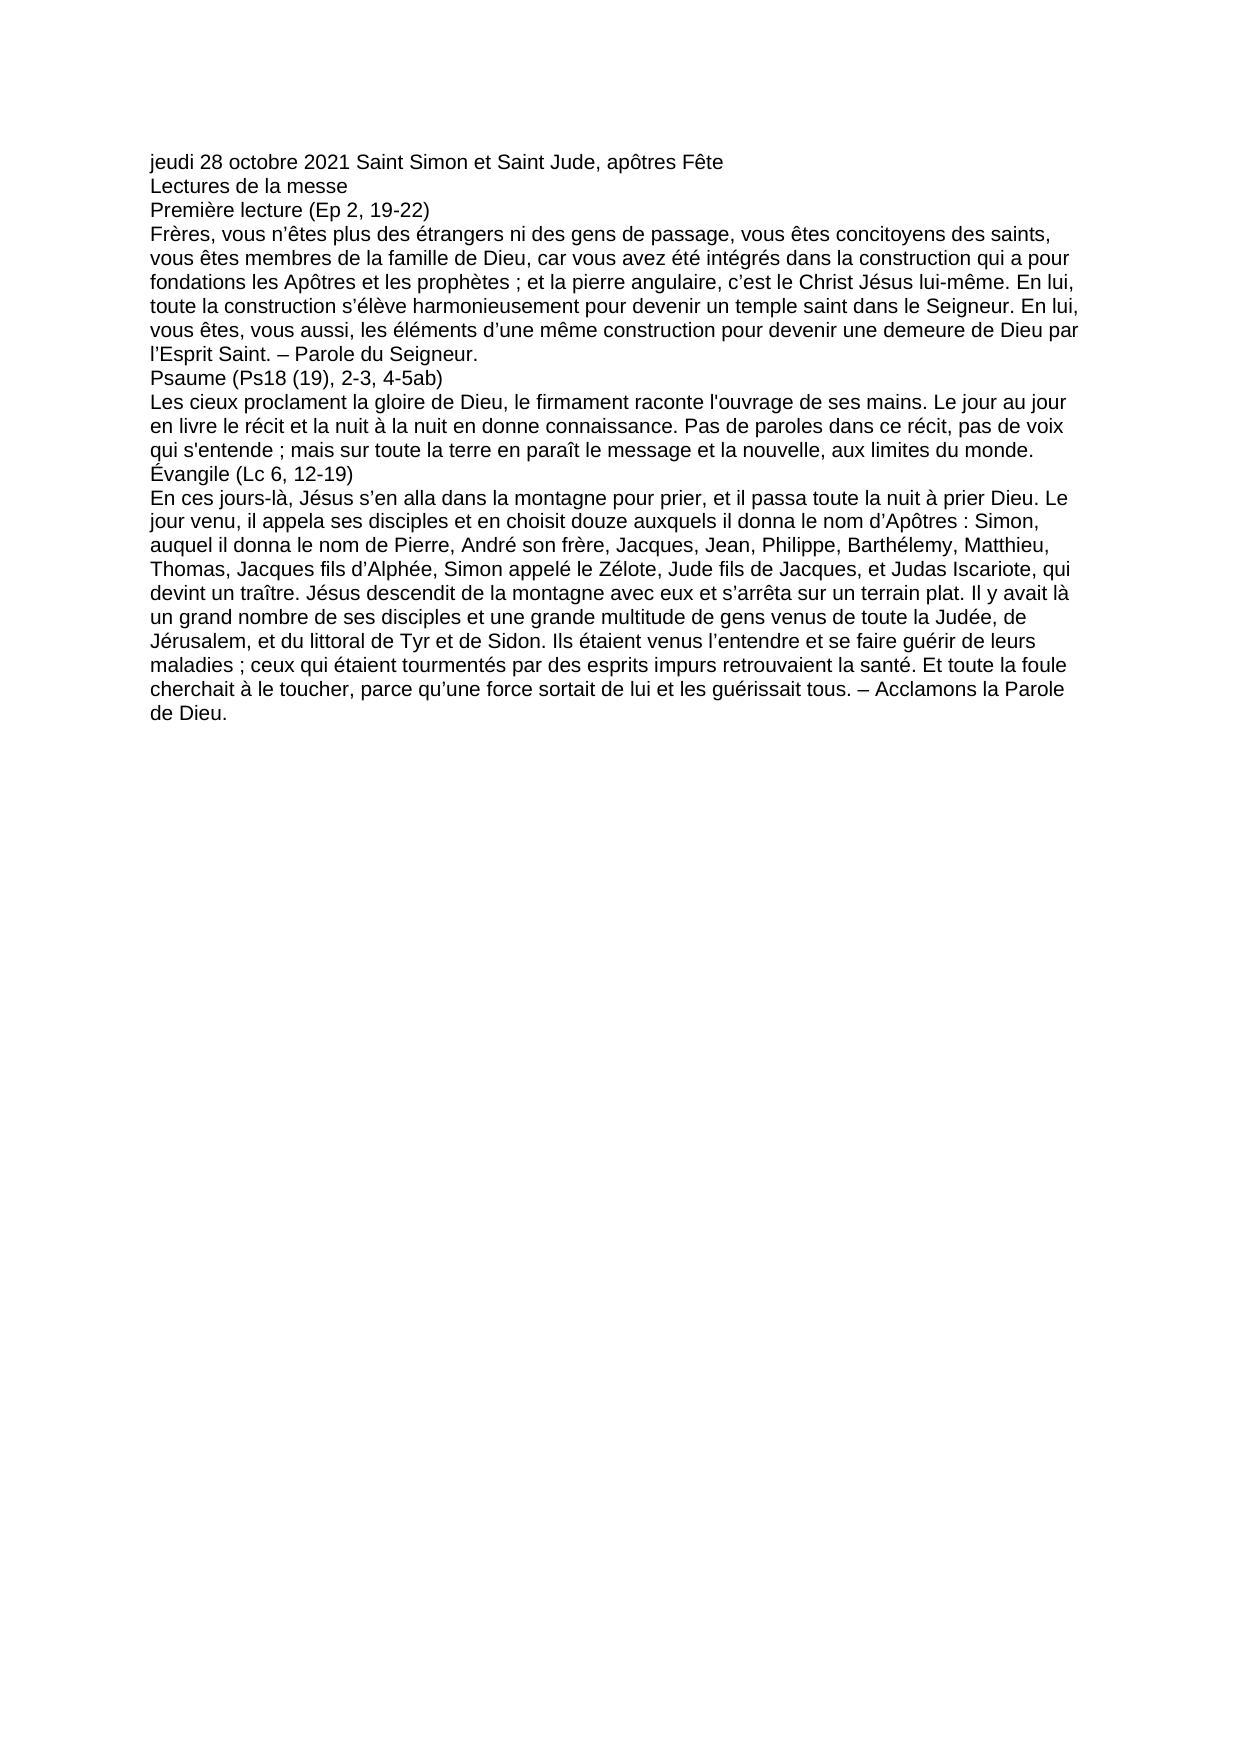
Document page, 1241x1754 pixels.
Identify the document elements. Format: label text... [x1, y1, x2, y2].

text Frères, vous n’êtes plus des étrangers ni des gens de passage, vous êtes concitoyens des saints, vous êtes membres de la famille de Dieu, car vous avez été intégrés dans la construction qui a pour fondations les Apôtres et les prophètes ; et la pierre angulaire, c’est le Christ Jésus lui-même. En lui, toute la construction s’élève harmonieusement pour devenir un temple saint dans le Seigneur. En lui, vous êtes, vous aussi, les éléments d’une même construction pour devenir une demeure de Dieu par l’Esprit Saint. – Parole du Seigneur. [150, 222, 1090, 366]
text En ces jours-là, Jésus s’en alla dans la montagne pour prier, et il passa toute la nuit à prier Dieu. Le jour venu, il appela ses disciples et en choisit douze auxquels il donna le nom d’Apôtres : Simon, auquel il donna le nom de Pierre, André son frère, Jacques, Jean, Philippe, Barthélemy, Matthieu, Thomas, Jacques fils d’Alphée, Simon appelé le Zélote, Jude fils de Jacques, et Judas Iscariote, qui devint un traître. Jésus descendit de la montagne avec eux et s’arrêta sur un terrain plat. Il y avait là un grand nombre de ses disciples et une grande multitude de gens venus de toute la Judée, de Jérusalem, et du littoral de Tyr et de Sidon. Ils étaient venus l’entendre et se faire guérir de leurs maladies ; ceux qui étaient tourmentés par des esprits impurs retrouvaient la santé. Et toute la foule cherchait à le toucher, parce qu’une force sortait de lui et les guérissait tous. – Acclamons la Parole de Dieu. [150, 485, 1090, 725]
text Les cieux proclament la gloire de Dieu, le firmament raconte l'ouvrage de ses mains. Le jour au jour en livre le récit et la nuit à la nuit en donne connaissance. Pas de paroles dans ce récit, pas de voix qui s'entende ; mais sur toute la terre en paraît le message et la nouvelle, aux limites du monde. [150, 389, 1090, 461]
